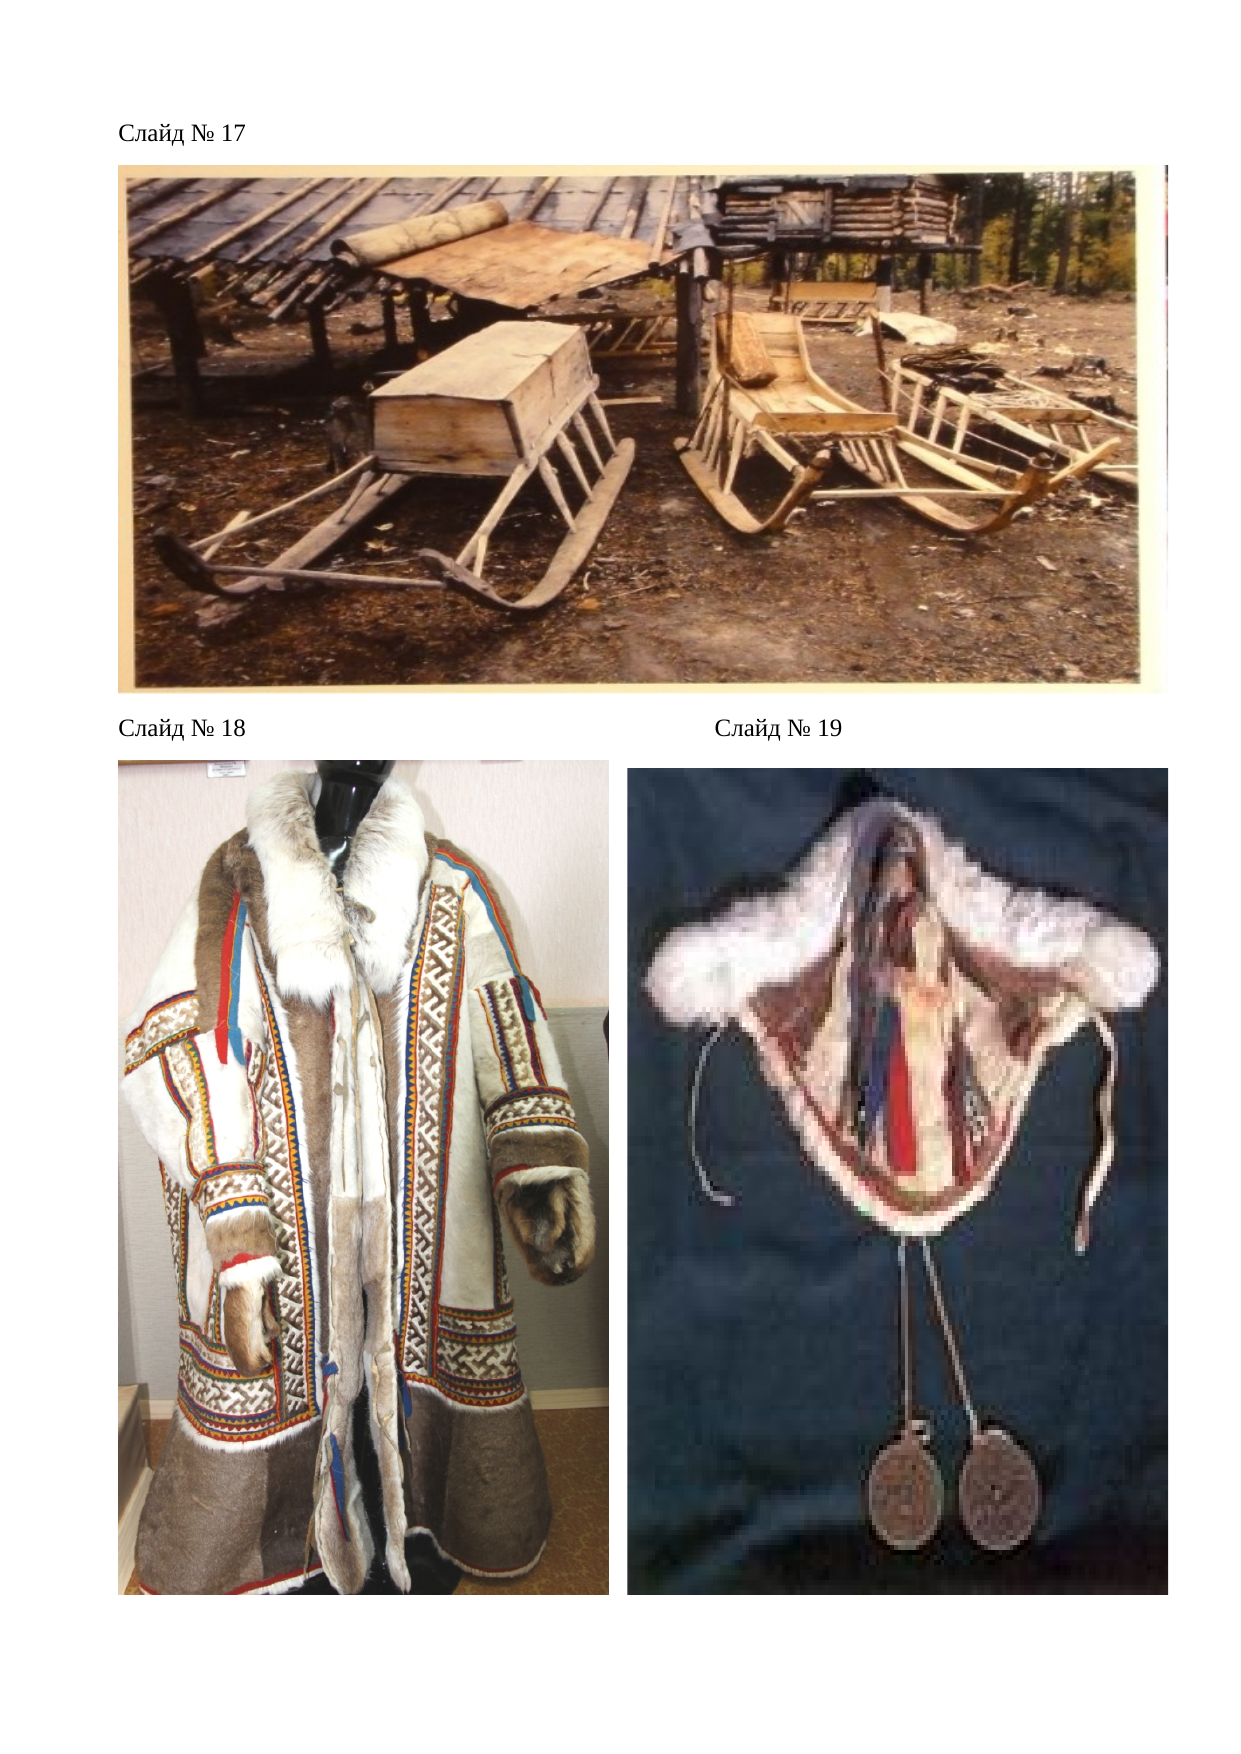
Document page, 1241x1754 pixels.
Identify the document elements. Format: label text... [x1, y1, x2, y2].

text Слайд № 18 Слайд № 19 [118, 713, 1181, 742]
picture [627, 768, 1169, 1595]
picture [118, 165, 1169, 694]
text Слайд № 17 [118, 118, 1181, 147]
picture [118, 760, 609, 1595]
